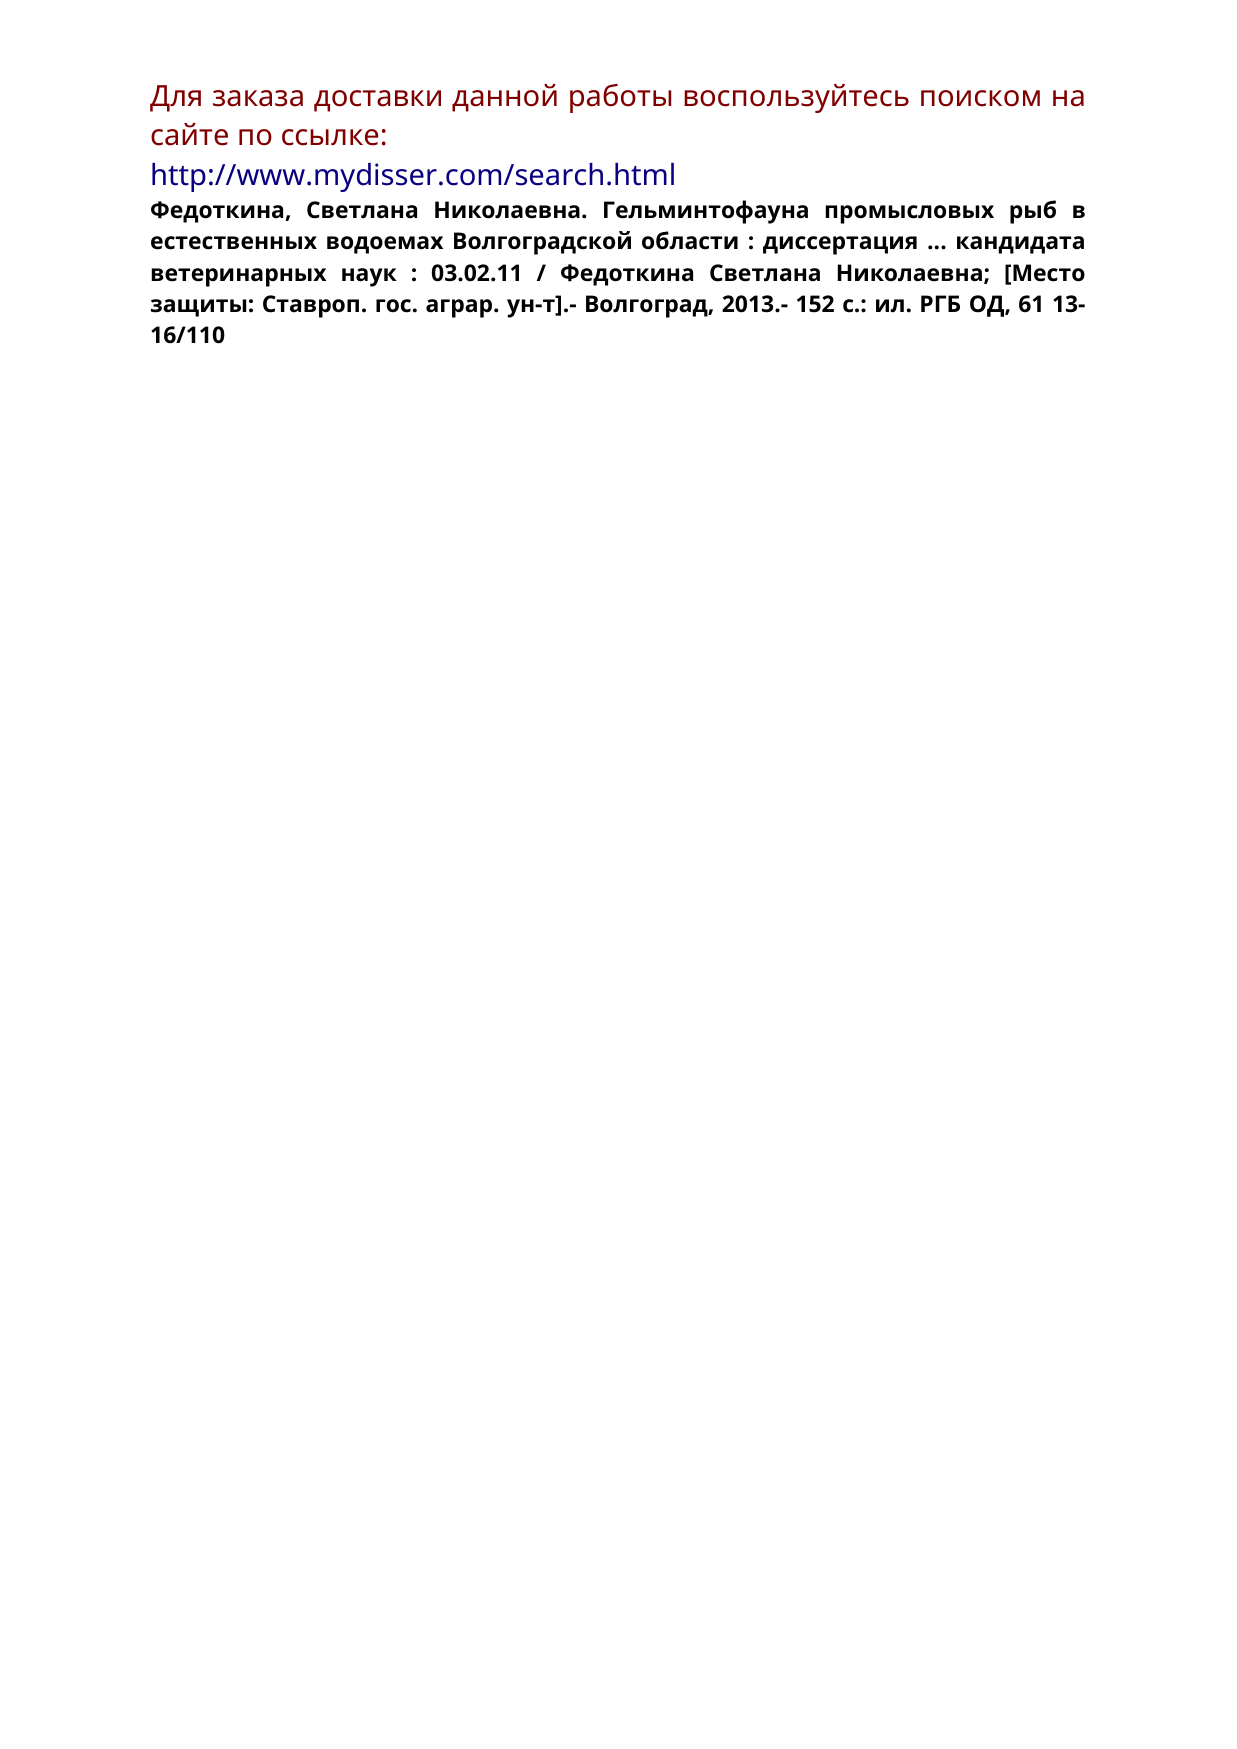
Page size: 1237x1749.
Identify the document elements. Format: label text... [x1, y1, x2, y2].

text Федоткина, Светлана Николаевна. Гельминтофауна промысловых рыб в естественных водоемах Волгоградской области : диссертация ... кандидата ветеринарных наук : 03.02.11 / Федоткина Светлана Николаевна; [Место защиты: Ставроп. гос. аграр. ун-т].- Волгоград, 2013.- 152 с.: ил. РГБ ОД, 61 13-16/110 [150, 194, 1086, 350]
